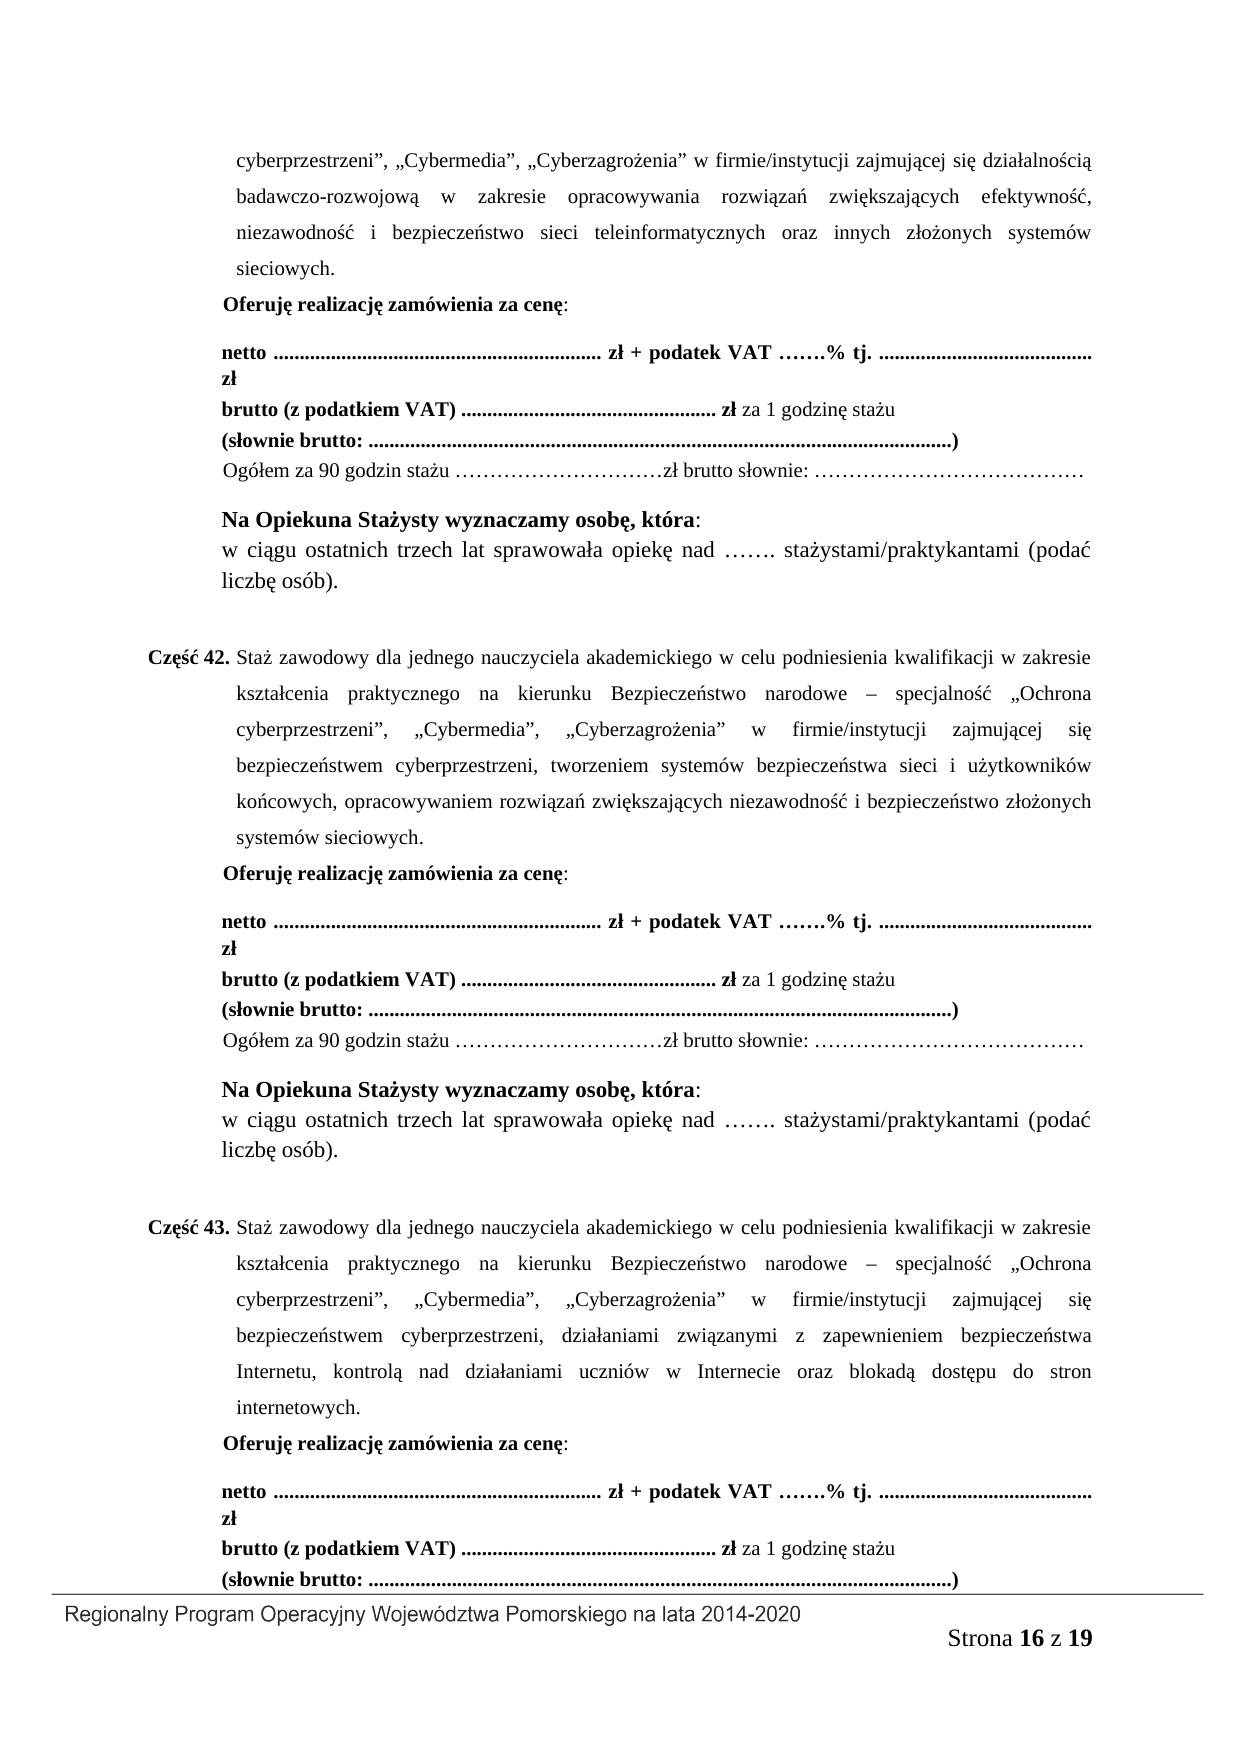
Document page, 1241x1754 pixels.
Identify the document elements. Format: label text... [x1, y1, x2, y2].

list Na Opiekuna Stażysty wyznaczamy osobę, która: [185, 1076, 1093, 1102]
text Ogółem za 90 godzin stażu …………………………zł brutto słownie: ………………………………… [223, 458, 1093, 482]
text netto ............................................................... zł + podatek VAT …….% tj. ......................................... zł [221, 909, 1093, 960]
text brutto (z podatkiem VAT) ................................................. zł za 1 godzinę stażu [221, 397, 1093, 421]
text (słownie brutto: ................................................................................................................) [221, 1567, 1093, 1591]
text (słownie brutto: ................................................................................................................) [221, 428, 1093, 452]
text netto ............................................................... zł + podatek VAT …….% tj. ......................................... zł [221, 1479, 1093, 1529]
list w ciągu ostatnich trzech lat sprawowała opiekę nad ……. stażystami/praktykantami (podać liczbę osób). [221, 1106, 1093, 1163]
text Oferuję realizację zamówienia za cenę: [223, 861, 1093, 885]
text netto ............................................................... zł + podatek VAT …….% tj. ......................................... zł [221, 340, 1093, 390]
text Oferuję realizację zamówienia za cenę: [223, 1431, 1093, 1455]
text brutto (z podatkiem VAT) ................................................. zł za 1 godzinę stażu [221, 967, 1093, 991]
text Oferuję realizację zamówienia za cenę: [223, 292, 1093, 316]
text brutto (z podatkiem VAT) ................................................. zł za 1 godzinę stażu [221, 1536, 1093, 1560]
picture [51, 1593, 1204, 1626]
list Staż zawodowy dla jednego nauczyciela akademickiego w celu podniesienia kwalifikacji w zakresie kształcenia praktycznego na kierunku Bezpieczeństwo narodowe – specjalność „Ochrona cyberprzestrzeni”, „Cybermedia”, „Cyberzagrożenia” w firmie/instytucji zajmującej się bezpieczeństwem cyberprzestrzeni, tworzeniem systemów bezpieczeństwa sieci i użytkowników końcowych, opracowywaniem rozwiązań zwiększających niezawodność i bezpieczeństwo złożonych systemów sieciowych. [148, 645, 1093, 849]
list Na Opiekuna Stażysty wyznaczamy osobę, która: [185, 506, 1093, 533]
list w ciągu ostatnich trzech lat sprawowała opiekę nad ……. stażystami/praktykantami (podać liczbę osób). [221, 537, 1093, 593]
text Ogółem za 90 godzin stażu …………………………zł brutto słownie: ………………………………… [223, 1028, 1093, 1052]
list Staż zawodowy dla jednego nauczyciela akademickiego w celu podniesienia kwalifikacji w zakresie kształcenia praktycznego na kierunku Bezpieczeństwo narodowe – specjalność „Ochrona cyberprzestrzeni”, „Cybermedia”, „Cyberzagrożenia” w firmie/instytucji zajmującej się bezpieczeństwem cyberprzestrzeni, działaniami związanymi z zapewnieniem bezpieczeństwa Internetu, kontrolą nad działaniami uczniów w Internecie oraz blokadą dostępu do stron internetowych. [148, 1215, 1093, 1419]
text (słownie brutto: ................................................................................................................) [221, 997, 1093, 1021]
